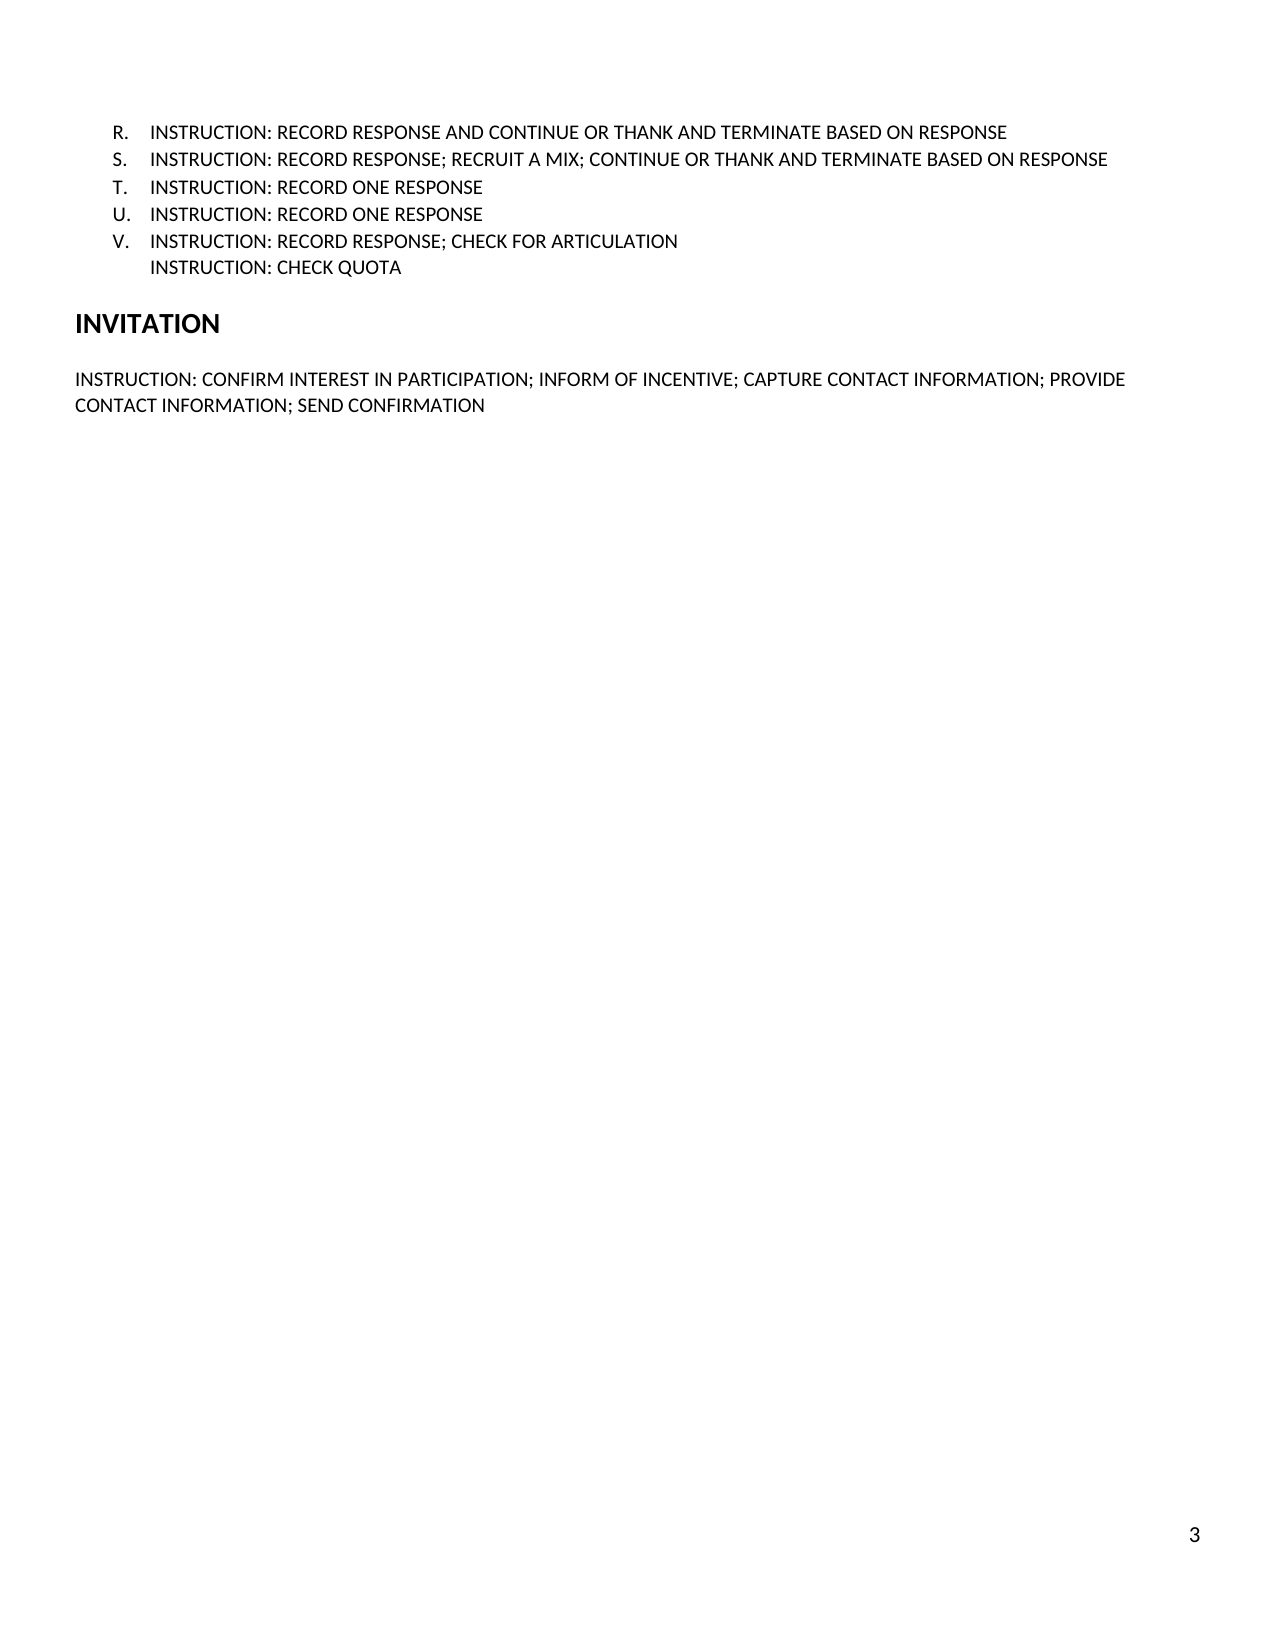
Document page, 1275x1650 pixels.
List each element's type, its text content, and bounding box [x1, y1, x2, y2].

text INSTRUCTION: CONFIRM INTEREST IN PARTICIPATION; INFORM OF INCENTIVE; CAPTURE CONTACT INFORMATION; PROVIDE CONTACT INFORMATION; SEND CONFIRMATION [75, 367, 1200, 417]
list INSTRUCTION: RECORD RESPONSE AND CONTINUE OR THANK AND TERMINATE BASED ON RESPONSE [112, 119, 1200, 144]
list INSTRUCTION: CHECK QUOTA [150, 254, 1125, 279]
list INSTRUCTION: RECORD ONE RESPONSE [112, 174, 1200, 199]
list INSTRUCTION: RECORD ONE RESPONSE [112, 201, 1200, 227]
list INSTRUCTION: RECORD RESPONSE; RECRUIT A MIX; CONTINUE OR THANK AND TERMINATE BASED ON RESPONSE [112, 146, 1200, 172]
list INSTRUCTION: RECORD RESPONSE; CHECK FOR ARTICULATION [112, 229, 1125, 254]
text INVITATION [75, 305, 1200, 341]
